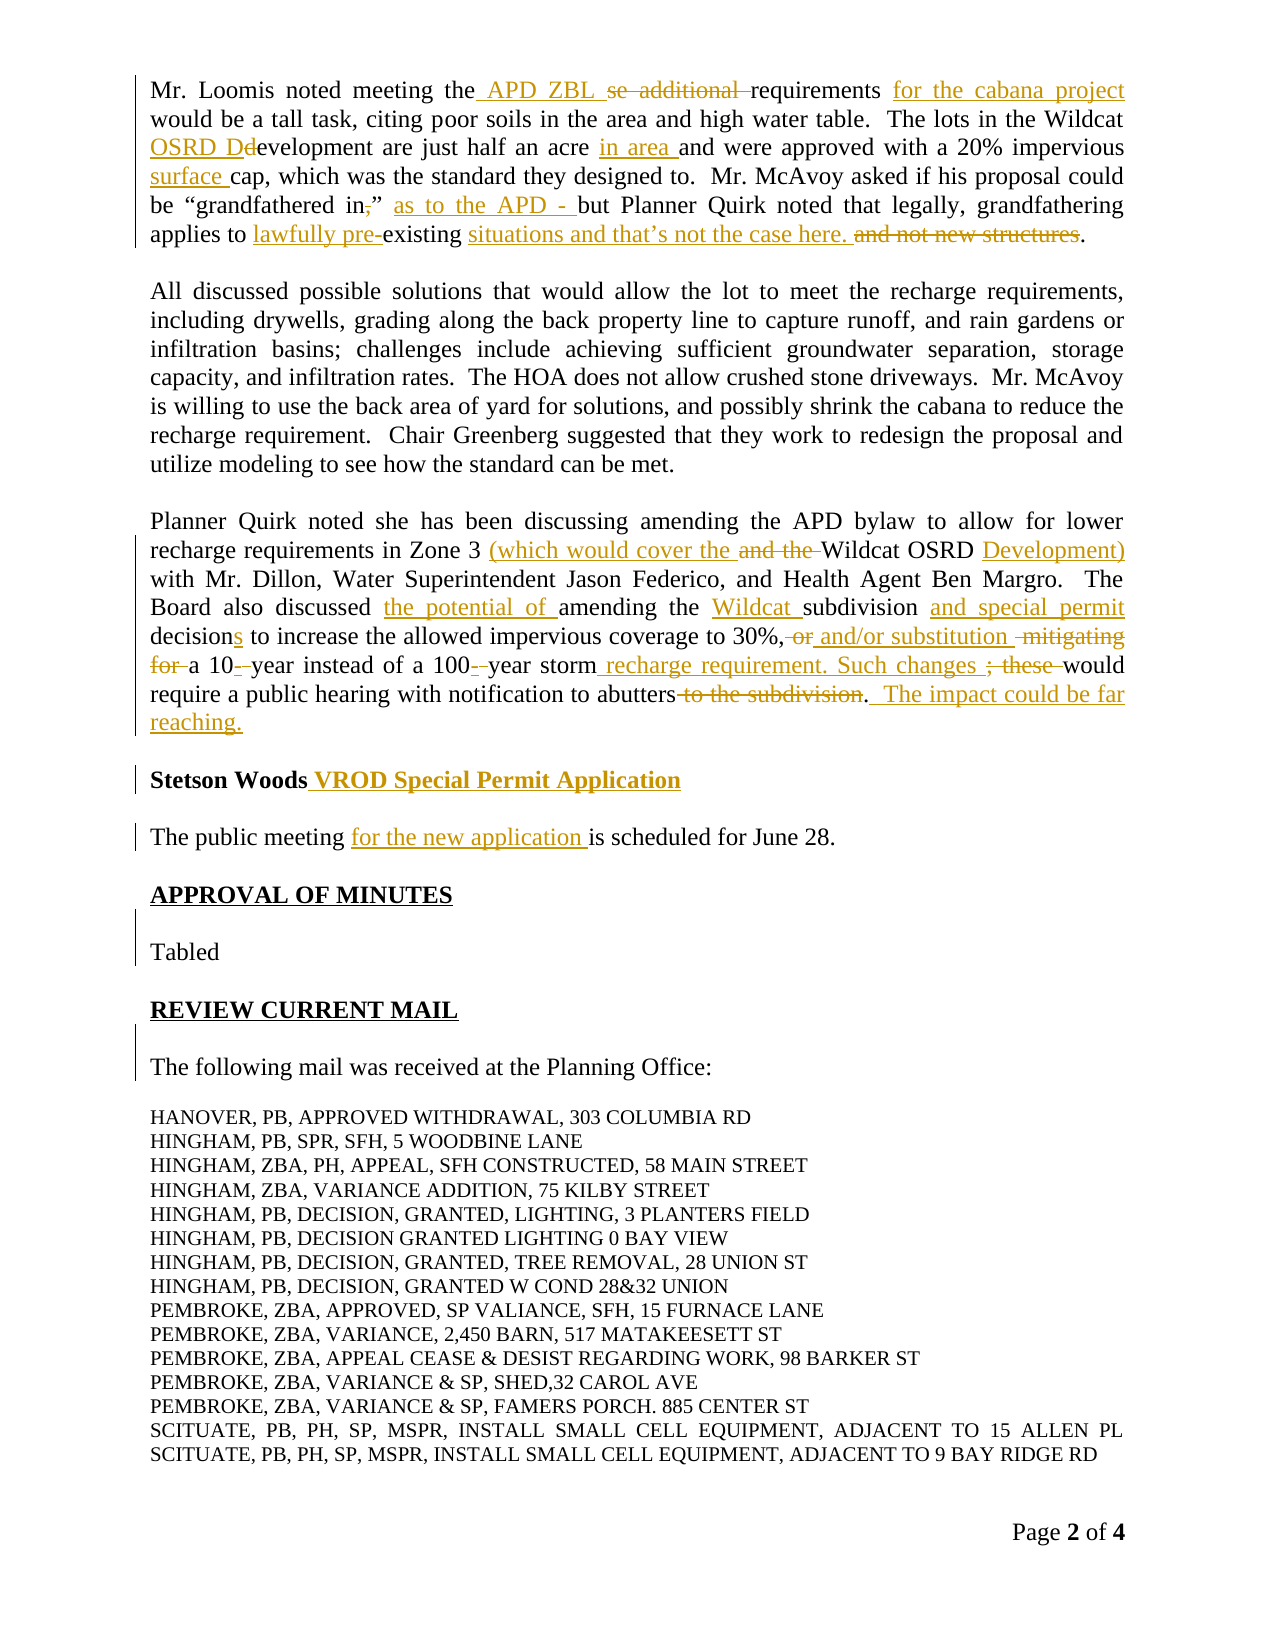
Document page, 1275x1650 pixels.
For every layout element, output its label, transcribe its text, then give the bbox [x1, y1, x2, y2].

text Tabled [150, 937, 1125, 966]
text HINGHAM, PB, DECISION, GRANTED W COND 28&32 UNION [150, 1274, 1125, 1298]
text HANOVER, PB, APPROVED WITHDRAWAL, 303 COLUMBIA RD [150, 1105, 1125, 1129]
text PEMBROKE, ZBA, VARIANCE & SP, SHED,32 CAROL AVE [150, 1370, 1125, 1394]
text All discussed possible solutions that would allow the lot to meet the recharge requirements, including drywells, grading along the back property line to capture runoff, and rain gardens or infiltration basins; challenges include achieving sufficient groundwater separation, storage capacity, and infiltration rates. The HOA does not allow crushed stone driveways. Mr. McAvoy is willing to use the back area of yard for solutions, and possibly shrink the cabana to reduce the recharge requirement. Chair Greenberg suggested that they work to redesign the proposal and utilize modeling to see how the standard can be met. [150, 276, 1125, 477]
text PEMBROKE, ZBA, APPROVED, SP VALIANCE, SFH, 15 FURNACE LANE [150, 1298, 1125, 1322]
text PEMBROKE, ZBA, APPEAL CEASE & DESIST REGARDING WORK, 98 BARKER ST [150, 1346, 1125, 1370]
text HINGHAM, PB, DECISION, GRANTED, LIGHTING, 3 PLANTERS FIELD [150, 1202, 1125, 1226]
text HINGHAM, ZBA, VARIANCE ADDITION, 75 KILBY STREET [150, 1177, 1125, 1202]
text REVIEW CURRENT MAIL [150, 995, 1125, 1024]
text Mr. Loomis noted meeting therequirements would be a tall task, citing poor soils in the area and high water table. The lots in the Wildcat evelopment are just half an acre and were approved with a 20% impervious cap, which was the standard they designed to. Mr. McAvoy asked if his proposal could be “grandfathered in” but Planner Quirk noted that legally, grandfathering applies to existing . [150, 75, 1125, 247]
text HINGHAM, ZBA, PH, APPEAL, SFH CONSTRUCTED, 58 MAIN STREET [150, 1153, 1125, 1177]
text PEMBROKE, ZBA, VARIANCE, 2,450 BARN, 517 MATAKEESETT ST [150, 1322, 1125, 1346]
text The following mail was received at the Planning Office: [150, 1052, 1125, 1081]
text PEMBROKE, ZBA, VARIANCE & SP, FAMERS PORCH. 885 CENTER ST [150, 1394, 1125, 1418]
text APPROVAL OF MINUTES [150, 880, 1125, 909]
text Stetson Woods [150, 765, 1125, 822]
text HINGHAM, PB, SPR, SFH, 5 WOODBINE LANE [150, 1129, 1125, 1153]
text Planner Quirk noted she has been discussing amending the APD bylaw to allow for lower recharge requirements in Zone 3 Wildcat OSRD with Mr. Dillon, Water Superintendent Jason Federico, and Health Agent Ben Margro. The Board also discussed amending the subdivision decision to increase the allowed impervious coverage to 30%,a 10year instead of a 100year stormwould require a public hearing with notification to abutters. [150, 506, 1125, 736]
text HINGHAM, PB, DECISION GRANTED LIGHTING 0 BAY VIEW [150, 1226, 1125, 1250]
text The public meeting is scheduled for June 28. [150, 822, 1125, 851]
text HINGHAM, PB, DECISION, GRANTED, TREE REMOVAL, 28 UNION ST [150, 1250, 1125, 1274]
text SCITUATE, PB, PH, SP, MSPR, INSTALL SMALL CELL EQUIPMENT, ADJACENT TO 15 ALLEN PL SCITUATE, PB, PH, SP, MSPR, INSTALL SMALL CELL EQUIPMENT, ADJACENT TO 9 BAY RIDGE RD [150, 1418, 1125, 1466]
